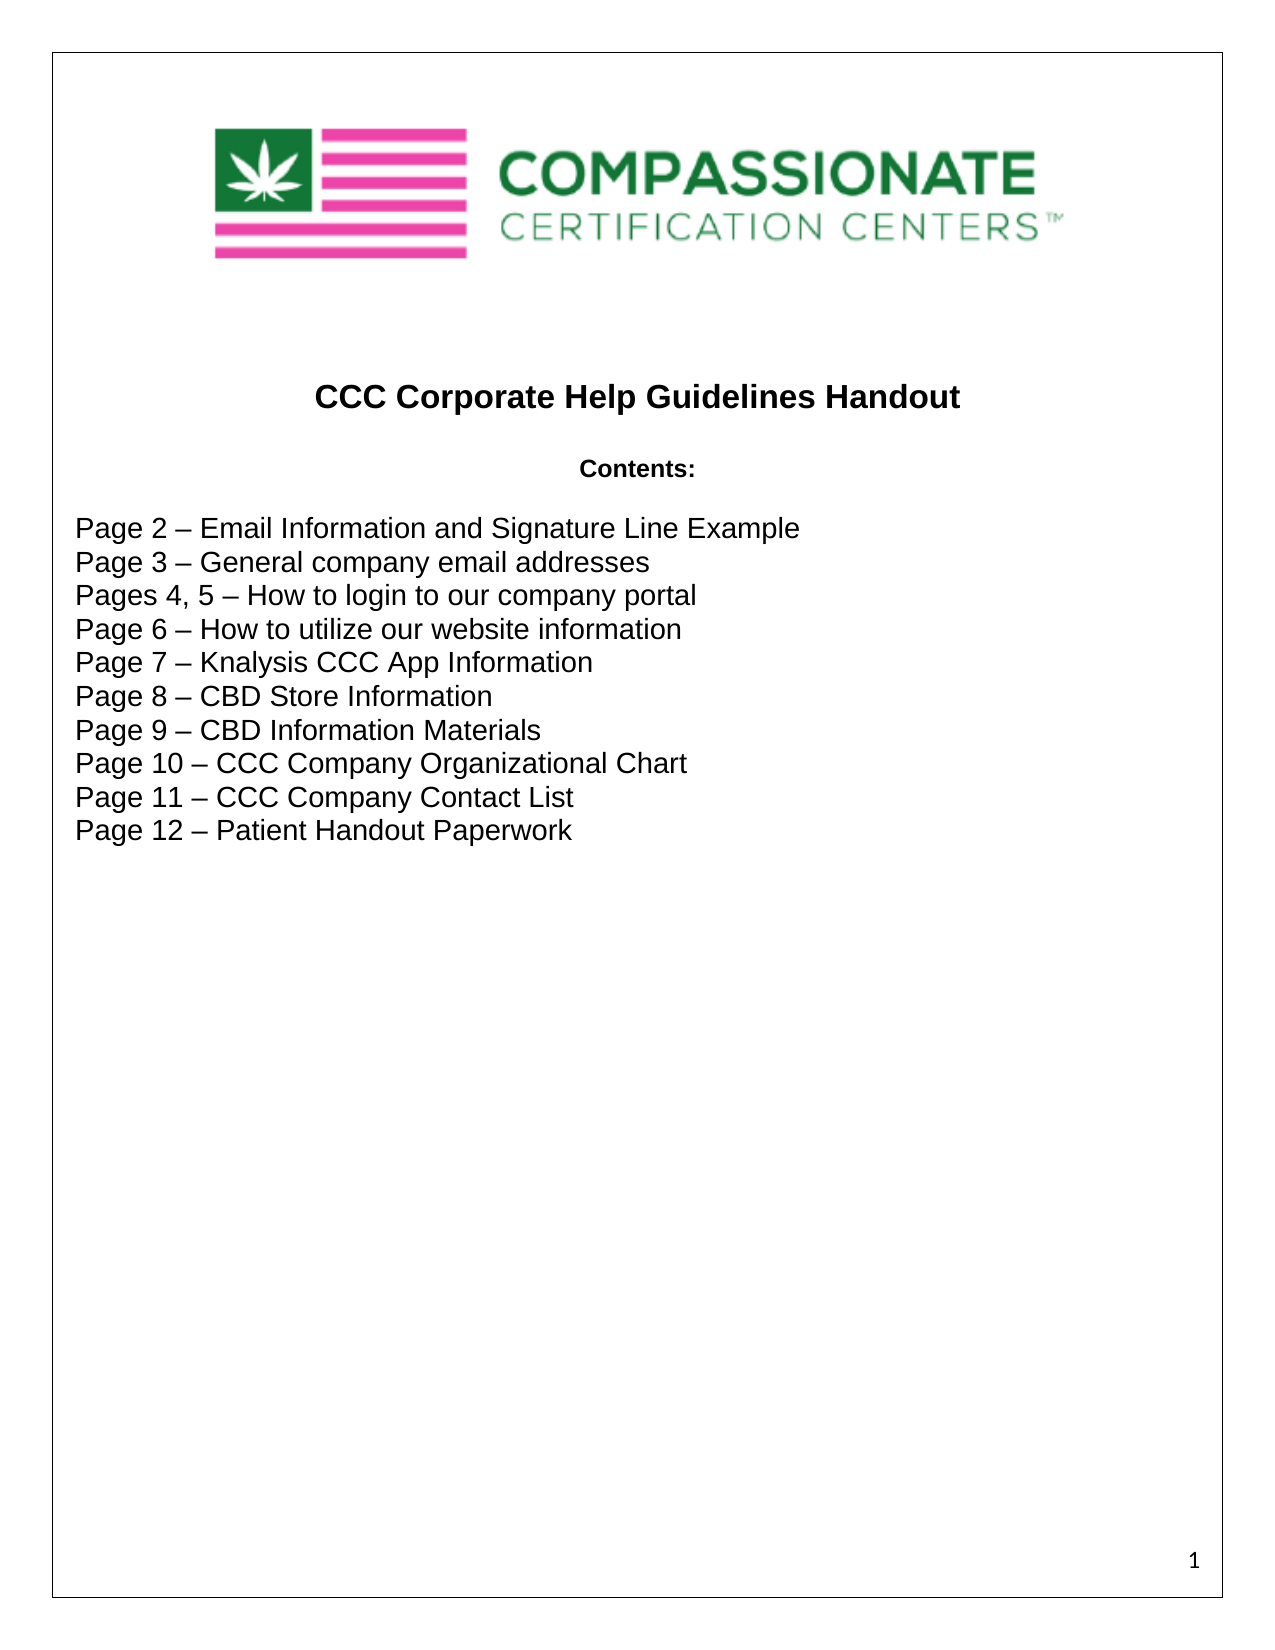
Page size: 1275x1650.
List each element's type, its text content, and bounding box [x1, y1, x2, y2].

text Pages 4, 5 – How to login to our company portal [75, 578, 1200, 612]
text Contents: [75, 454, 1200, 482]
text Page 10 – CCC Company Organizational Chart [75, 746, 1200, 779]
text Page 7 – Knalysis CCC App Information [75, 645, 1200, 679]
picture [150, 75, 1125, 300]
text Page 11 – CCC Company Contact List [75, 779, 1200, 813]
text Page 3 – General company email addresses [75, 545, 1200, 578]
text Page 2 – Email Information and Signature Line Example [75, 511, 1200, 545]
text Page 6 – How to utilize our website information [75, 612, 1200, 645]
text CCC Corporate Help Guidelines Handout [75, 377, 1200, 415]
text Page 12 – Patient Handout Paperwork [75, 813, 1200, 847]
text Page 8 – CBD Store Information [75, 679, 1200, 712]
text Page 9 – CBD Information Materials [75, 712, 1200, 746]
